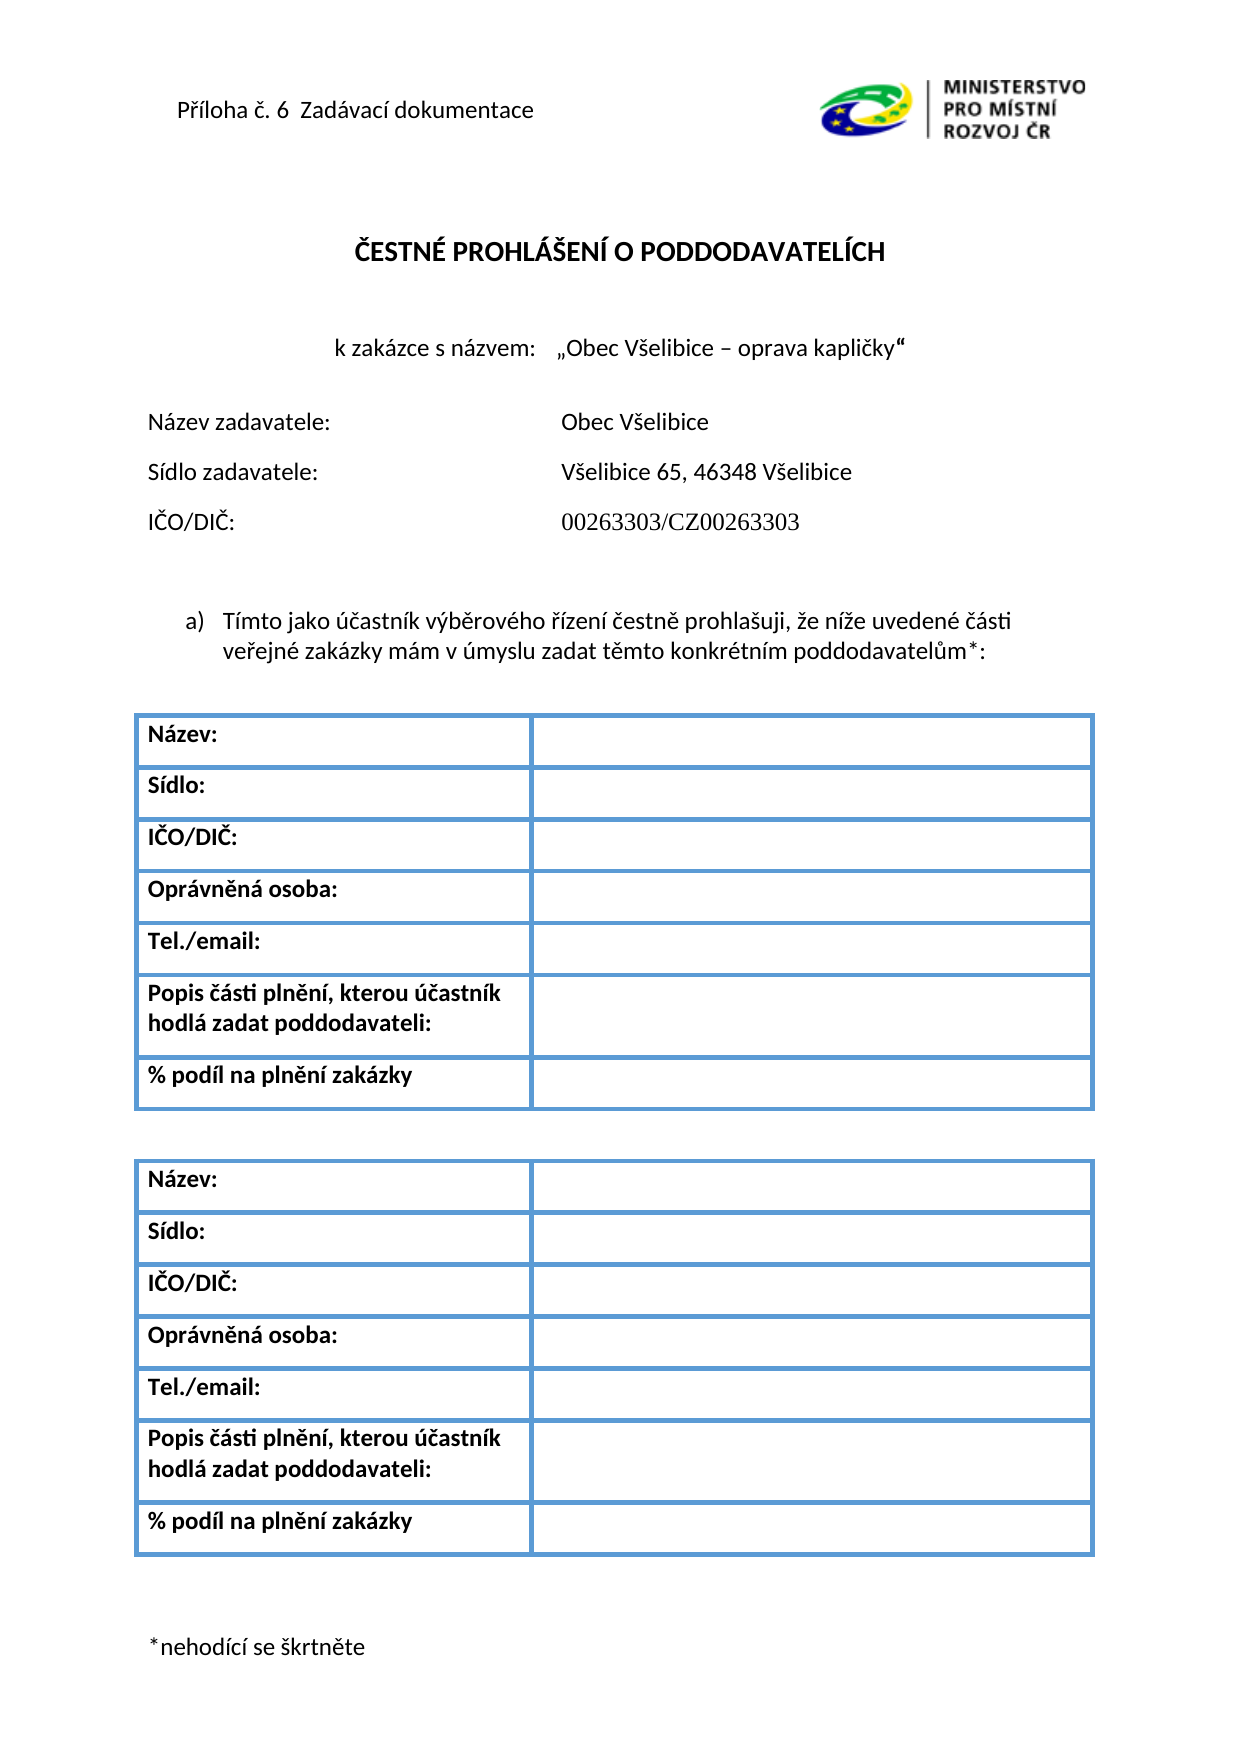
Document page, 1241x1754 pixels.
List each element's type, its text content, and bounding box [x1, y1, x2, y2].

table_cell IČO/DIČ: [139, 1267, 529, 1314]
text ČESTNÉ PROHLÁŠENÍ O PODDODAVATELÍCH [148, 233, 1093, 268]
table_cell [139, 1423, 529, 1500]
table_cell [534, 1371, 1090, 1418]
table_cell [534, 1423, 1090, 1500]
text Název zadavatele: Obec Všelibice [148, 406, 1093, 437]
list Tímto jako účastník výběrového řízení čestně prohlašuji, že níže uvedené části veřejné zakázky mám v úmyslu zadat těmto konkrétním poddodavatelům*: [185, 605, 1093, 666]
table_cell Popis části plnění, kterou účastník hodlá zadat poddodavateli: [139, 977, 529, 1055]
table_cell [534, 1060, 1090, 1107]
table_cell [534, 1215, 1090, 1262]
text IČO/DIČ: 00263303/CZ00263303 [148, 506, 1093, 536]
picture [819, 80, 1086, 139]
table_header Název: [139, 1163, 529, 1210]
table_cell [534, 1505, 1090, 1552]
table_header [534, 718, 1090, 765]
table_cell Sídlo: [139, 1215, 529, 1262]
table_cell % podíl na plnění zakázky [139, 1505, 529, 1552]
table_cell [534, 770, 1090, 817]
table_cell IČO/DIČ: [139, 822, 529, 869]
table_header [534, 1163, 1090, 1210]
table_cell [534, 977, 1090, 1055]
table_cell Tel./email: [139, 925, 529, 972]
table_cell Sídlo: [139, 770, 529, 817]
table_cell [534, 873, 1090, 921]
table_cell % podíl na plnění zakázky [139, 1060, 529, 1107]
text Sídlo zadavatele: Všelibice 65, 46348 Všelibice [148, 456, 1093, 487]
table_cell [534, 1319, 1090, 1366]
table_cell [534, 1267, 1090, 1314]
text k zakázce s názvem: „Obec Všelibice – oprava kapličky“ [148, 332, 1093, 363]
table_header Název: [139, 718, 529, 765]
table_cell Oprávněná osoba: [139, 1319, 529, 1366]
table_cell [534, 822, 1090, 869]
table_cell [534, 925, 1090, 972]
table_cell Oprávněná osoba: [139, 873, 529, 921]
table_cell Tel./email: [139, 1371, 529, 1418]
